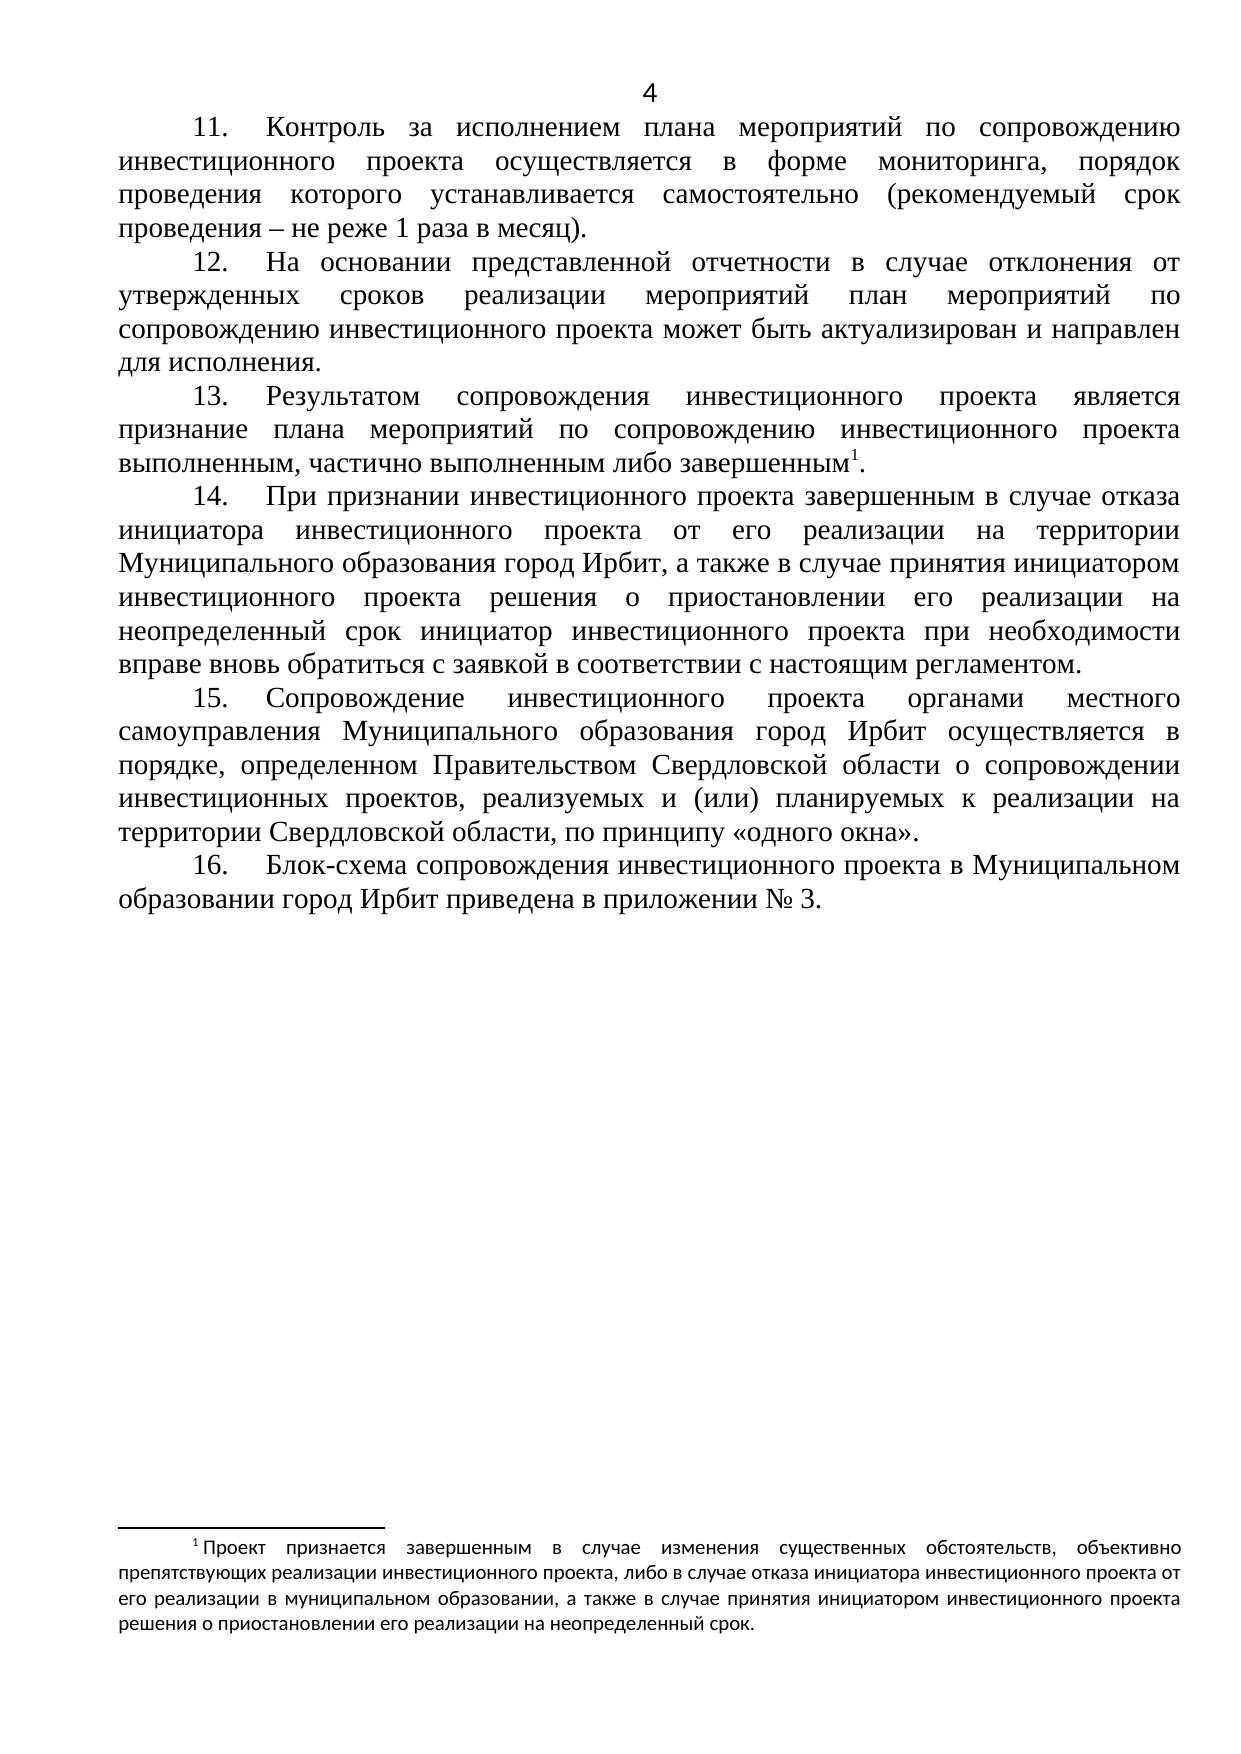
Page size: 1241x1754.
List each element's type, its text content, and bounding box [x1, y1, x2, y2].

list Результатом сопровождения инвестиционного проекта является признание плана мероприятий по сопровождению инвестиционного проекта выполненным, частично выполненным либо завершенным. [118, 378, 1181, 478]
list При признании инвестиционного проекта завершенным в случае отказа инициатора инвестиционного проекта от его реализации на территории Муниципального образования город Ирбит, а также в случае принятия инициатором инвестиционного проекта решения о приостановлении его реализации на неопределенный срок инициатор инвестиционного проекта при необходимости вправе вновь обратиться с заявкой в соответствии с настоящим регламентом. [118, 478, 1181, 680]
list Блок-схема сопровождения инвестиционного проекта в Муниципальном образовании город Ирбит приведена в приложении № 3. [118, 847, 1181, 914]
list Сопровождение инвестиционного проекта органами местного самоуправления Муниципального образования город Ирбит осуществляется в порядке, определенном Правительством Свердловской области о сопровождении инвестиционных проектов, реализуемых и (или) планируемых к реализации на территории Свердловской области, по принципу «одного окна». [118, 680, 1181, 847]
list На основании представленной отчетности в случае отклонения от утвержденных сроков реализации мероприятий план мероприятий по сопровождению инвестиционного проекта может быть актуализирован и направлен для исполнения. [118, 244, 1181, 378]
list Контроль за исполнением плана мероприятий по сопровождению инвестиционного проекта осуществляется в форме мониторинга, порядок проведения которого устанавливается самостоятельно (рекомендуемый срок проведения – не реже 1 раза в месяц). [118, 109, 1181, 244]
